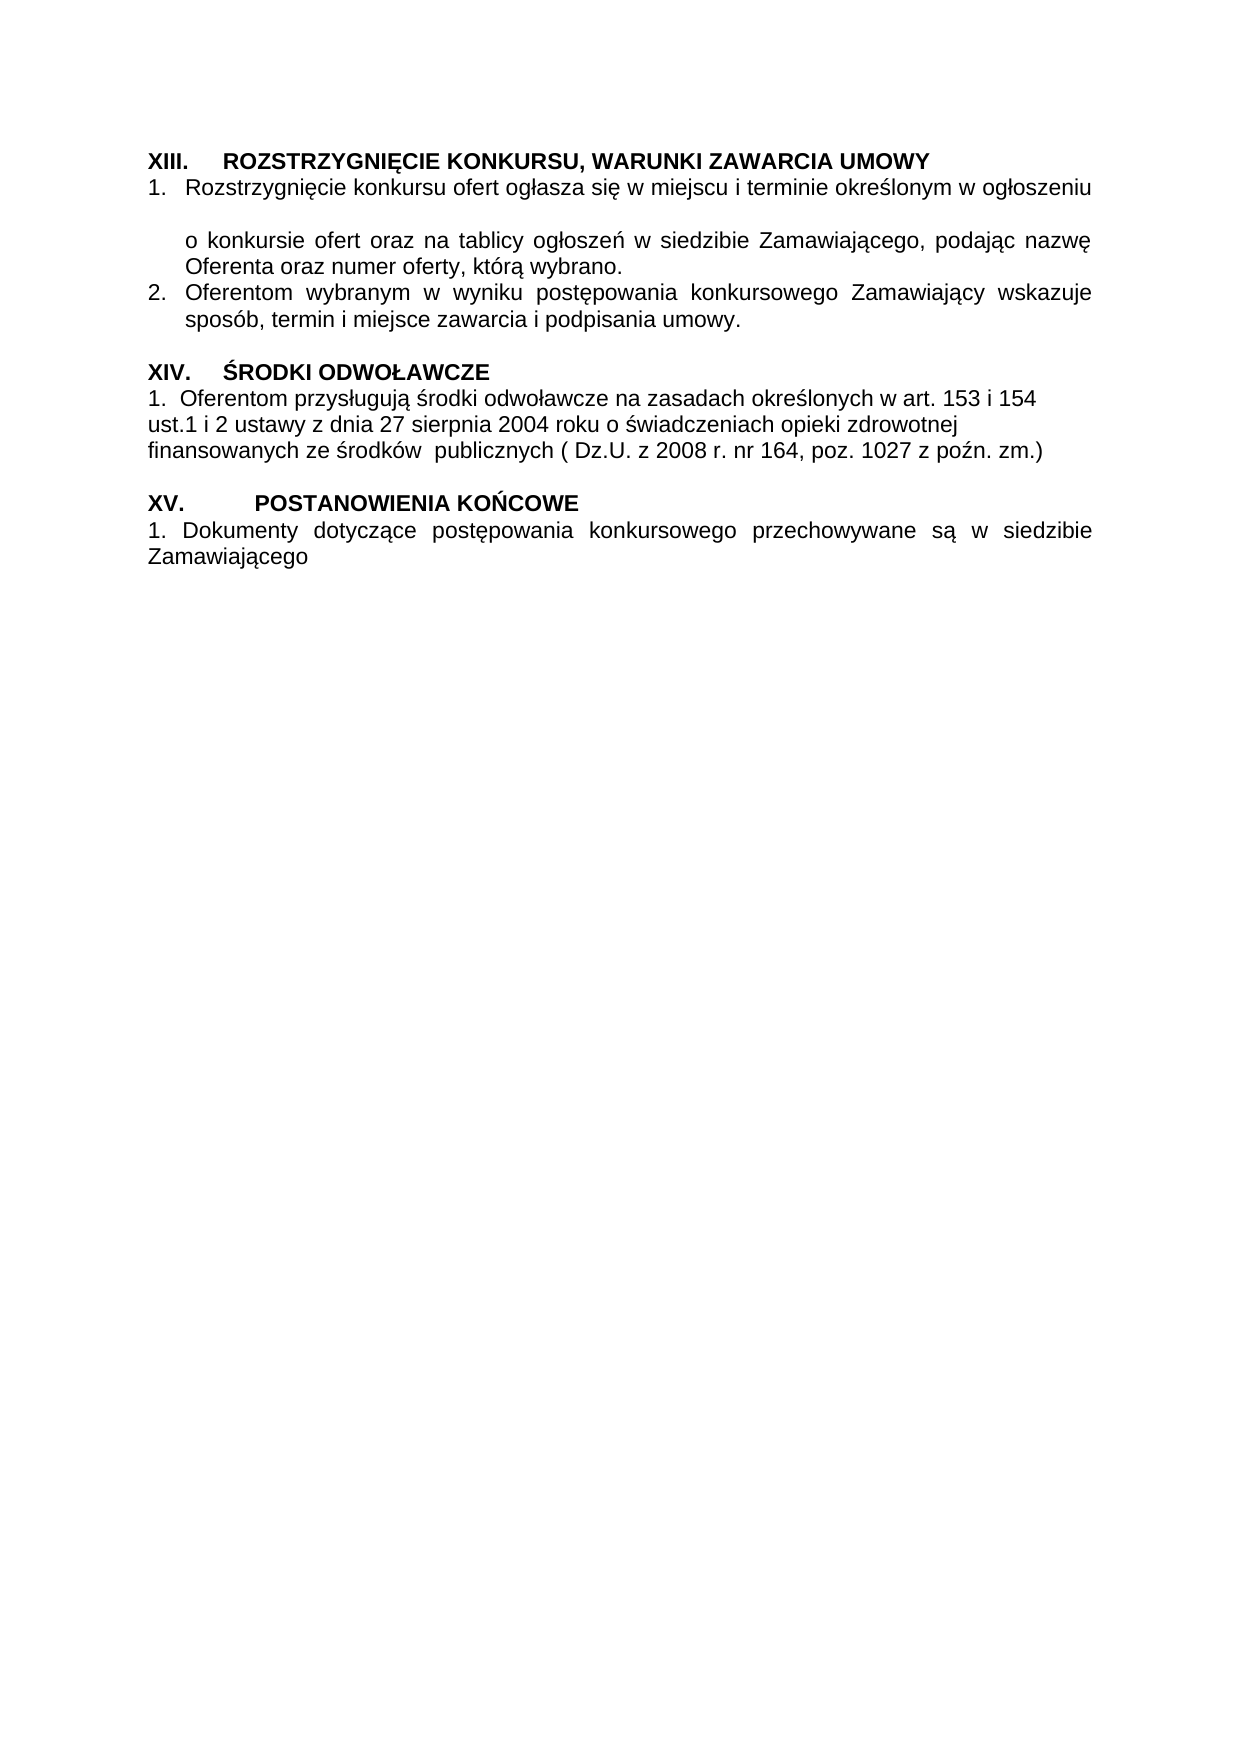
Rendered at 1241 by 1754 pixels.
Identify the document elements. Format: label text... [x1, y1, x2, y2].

list ROZSTRZYGNIĘCIE KONKURSU, WARUNKI ZAWARCIA UMOWY [148, 148, 1093, 174]
text 1. Dokumenty dotyczące postępowania konkursowego przechowywane są w siedzibie Zamawiającego [148, 517, 1093, 569]
list Rozstrzygnięcie konkursu ofert ogłasza się w miejscu i terminie określonym w ogłoszeniu o konkursie ofert oraz na tablicy ogłoszeń w siedzibie Zamawiającego, podając nazwę Oferenta oraz numer oferty, którą wybrano. [148, 174, 1093, 279]
list Oferentom wybranym w wyniku postępowania konkursowego Zamawiający wskazuje sposób, termin i miejsce zawarcia i podpisania umowy. [148, 279, 1093, 332]
list POSTANOWIENIA KOŃCOWE [148, 490, 1093, 517]
list ŚRODKI ODWOŁAWCZE [148, 358, 1093, 385]
text 1. Oferentom przysługują środki odwoławcze na zasadach określonych w art. 153 i 154 ust.1 i 2 ustawy z dnia 27 sierpnia 2004 roku o świadczeniach opieki zdrowotnej finansowanych ze środków publicznych ( Dz.U. z 2008 r. nr 164, poz. 1027 z poźn. zm.) [148, 385, 1093, 464]
